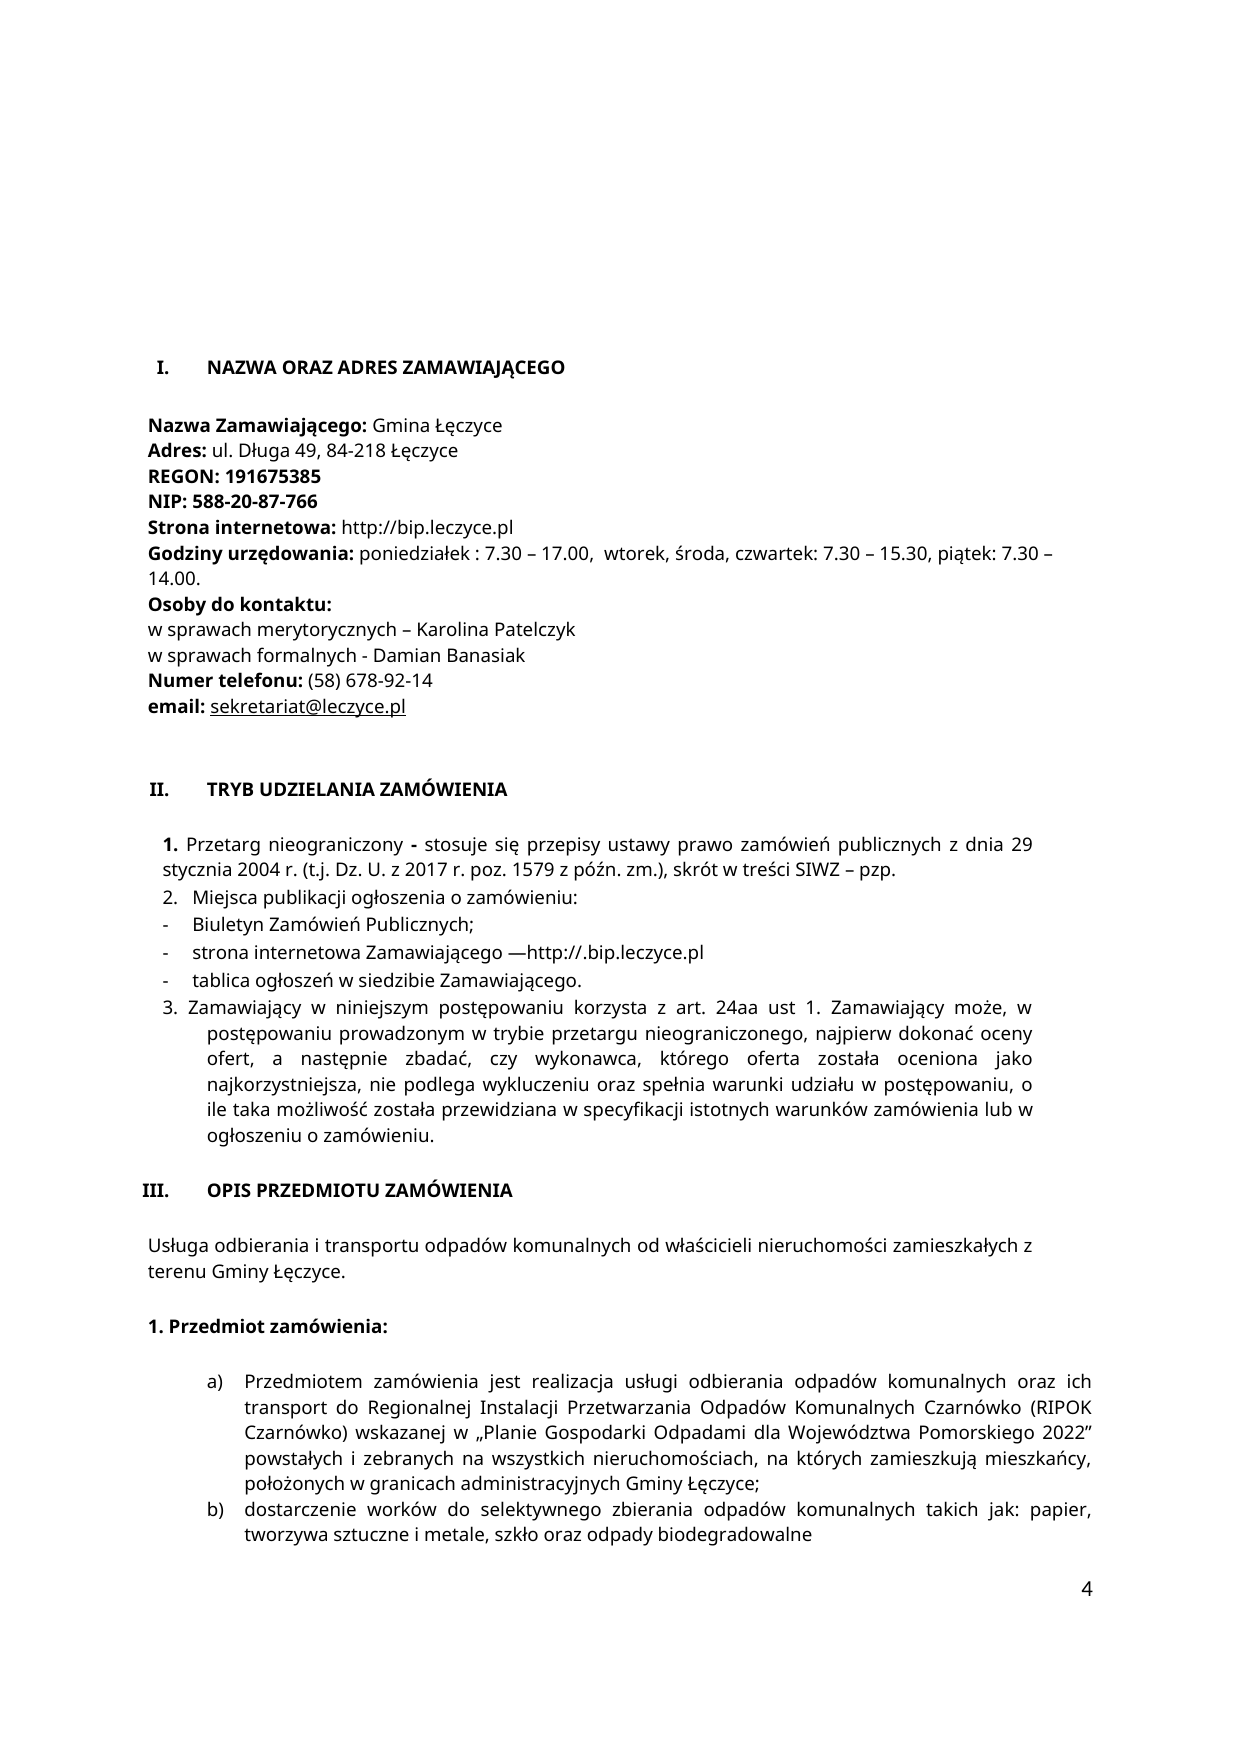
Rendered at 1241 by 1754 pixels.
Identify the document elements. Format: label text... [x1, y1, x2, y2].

text - strona internetowa Zamawiającego —http://.bip.leczyce.pl [162, 939, 1033, 965]
list dostarczenie worków do selektywnego zbierania odpadów komunalnych takich jak: papier, tworzywa sztuczne i metale, szkło oraz odpady biodegradowalne [207, 1496, 1093, 1547]
text NIP: 588-20-87-766 [148, 489, 1093, 514]
text Godziny urzędowania: poniedziałek : 7.30 – 17.00, wtorek, środa, czwartek: 7.30 – 15.30, piątek: 7.30 – 14.00. [148, 540, 1093, 591]
text 1. Przedmiot zamówienia: [148, 1313, 1033, 1339]
text 2. Miejsca publikacji ogłoszenia o zamówieniu: [162, 884, 1033, 910]
text Numer telefonu: (58) 678-92-14 [148, 667, 1093, 693]
text Osoby do kontaktu: [148, 591, 1093, 616]
text - Biuletyn Zamówień Publicznych; [162, 912, 1033, 937]
text Usługa odbierania i transportu odpadów komunalnych od właścicieli nieruchomości zamieszkałych z terenu Gminy Łęczyce. [148, 1233, 1033, 1284]
text 3. Zamawiający w niniejszym postępowaniu korzysta z art. 24aa ust 1. Zamawiający może, w postępowaniu prowadzonym w trybie przetargu nieograniczonego, najpierw dokonać oceny ofert, a następnie zbadać, czy wykonawca, którego oferta została oceniona jako najkorzystniejsza, nie podlega wykluczeniu oraz spełnia warunki udziału w postępowaniu, o ile taka możliwość została przewidziana w specyfikacji istotnych warunków zamówienia lub w ogłoszeniu o zamówieniu. [162, 994, 1033, 1148]
text w sprawach merytorycznych – Karolina Patelczyk [148, 616, 1093, 642]
text w sprawach formalnych - Damian Banasiak [148, 642, 1093, 667]
list OPIS PRZEDMIOTU ZAMÓWIENIA [169, 1177, 1033, 1203]
text Strona internetowa: http://bip.leczyce.pl [148, 514, 1093, 540]
text - tablica ogłoszeń w siedzibie Zamawiającego. [162, 967, 1033, 992]
text Adres: ul. Długa 49, 84-218 Łęczyce [148, 438, 1093, 463]
list TRYB UDZIELANIA ZAMÓWIENIA [169, 776, 1033, 801]
text email: sekretariat@leczyce.pl [148, 693, 1093, 718]
text 1. Przetarg nieograniczony - stosuje się przepisy ustawy prawo zamówień publicznych z dnia 29 stycznia 2004 r. (t.j. Dz. U. z 2017 r. poz. 1579 z późn. zm.), skrót w treści SIWZ – pzp. [162, 831, 1033, 882]
text Nazwa Zamawiającego: Gmina Łęczyce [148, 412, 1093, 438]
list Przedmiotem zamówienia jest realizacja usługi odbierania odpadów komunalnych oraz ich transport do Regionalnej Instalacji Przetwarzania Odpadów Komunalnych Czarnówko (RIPOK Czarnówko) wskazanej w „Planie Gospodarki Odpadami dla Województwa Pomorskiego 2022” powstałych i zebranych na wszystkich nieruchomościach, na których zamieszkują mieszkańcy, położonych w granicach administracyjnych Gminy Łęczyce; [207, 1368, 1093, 1496]
list NAZWA ORAZ ADRES ZAMAWIAJĄCEGO [169, 354, 1033, 380]
text REGON: 191675385 [148, 463, 1093, 489]
